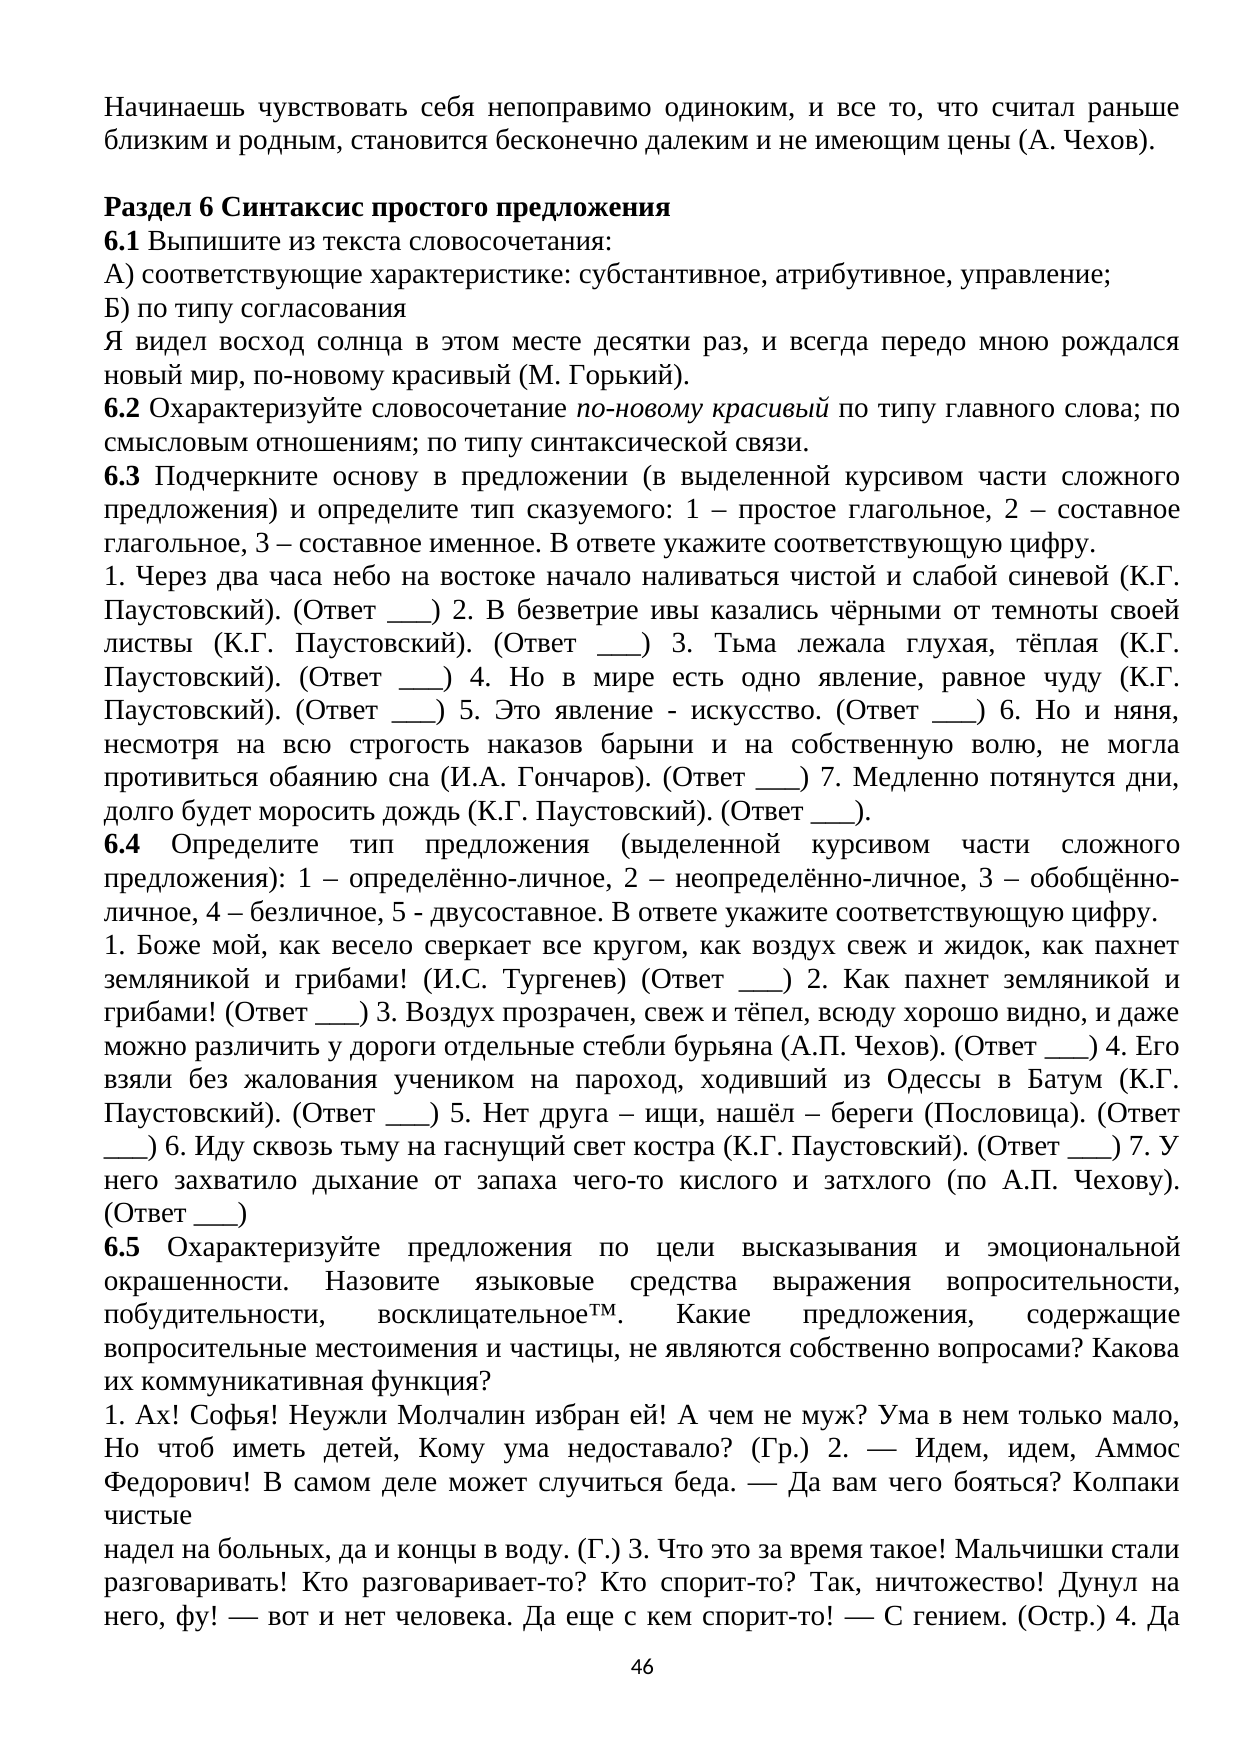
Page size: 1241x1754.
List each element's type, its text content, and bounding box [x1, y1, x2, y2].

text 6.1 Выпишите из текста словосочетания: [103, 223, 1181, 256]
text 6.4 Определите тип предложения (выделенной курсивом части сложного предложения): 1 – определённо-личное, 2 – неопределённо-личное, 3 – обобщённо-личное, 4 – безличное, 5 - двусоставное. В ответе укажите соответствующую цифру. [103, 827, 1181, 927]
text Б) по типу согласования [103, 290, 1181, 323]
text 1. Боже мой, как весело сверкает все кругом, как воздух свеж и жидок, как пахнет земляникой и грибами! (И.С. Тургенев) (Ответ ___) 2. Как пахнет земляникой и грибами! (Ответ ___) 3. Воздух прозрачен, свеж и тёпел, всюду хорошо видно, и даже можно различить у дороги отдельные стебли бурьяна (А.П. Чехов). (Ответ ___) 4. Его взяли без жалования учеником на пароход, ходивший из Одессы в Батум (К.Г. Паустовский). (Ответ ___) 5. Нет друга – ищи, нашёл – береги (Пословица). (Ответ ___) 6. Иду сквозь тьму на гаснущий свет костра (К.Г. Паустовский). (Ответ ___) 7. У него захватило дыхание от запаха чего-то кислого и затхлого (по А.П. Чехову). (Ответ ___) [103, 927, 1181, 1229]
text Я видел восход солнца в этом месте десятки раз, и всегда передо мною рождался новый мир, по-новому красивый (М. Горький). [103, 323, 1181, 391]
text А) соответствующие характеристике: субстантивное, атрибутивное, управление; [103, 256, 1181, 290]
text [103, 89, 1181, 156]
text Раздел 6 Синтаксис простого предложения [103, 189, 1181, 223]
text 6.2 Охарактеризуйте словосочетание по-новому красивый по типу главного слова; по смысловым отношениям; по типу синтаксической связи. [103, 391, 1181, 458]
text 1. Ах! Софья! Неужли Молчалин избран ей! А чем не муж? Ума в нем только мало, Но чтоб иметь детей, Кому ума недоставало? (Гр.) 2. — Идем, идем, Аммос Федорович! В самом деле может случиться беда. — Да вам чего бояться? Колпаки чистые [103, 1397, 1181, 1531]
text 1. Через два часа небо на востоке начало наливаться чистой и слабой синевой (К.Г. Паустовский). (Ответ ___) 2. В безветрие ивы казались чёрными от темноты своей листвы (К.Г. Паустовский). (Ответ ___) 3. Тьма лежала глухая, тёплая (К.Г. Паустовский). (Ответ ___) 4. Но в мире есть одно явление, равное чуду (К.Г. Паустовский). (Ответ ___) 5. Это явление - искусство. (Ответ ___) 6. Но и няня, несмотря на всю строгость наказов барыни и на собственную волю, не могла противиться обаянию сна (И.А. Гончаров). (Ответ ___) 7. Медленно потянутся дни, долго будет моросить дождь (К.Г. Паустовский). (Ответ ___). [103, 558, 1181, 827]
text 6.5 Охарактеризуйте предложения по цели высказывания и эмоциональной окрашенности. Назовите языковые средства выражения вопросительности, побудительности, восклицательное™. Какие предложения, содержащие вопросительные местоимения и частицы, не являются собственно вопросами? Какова их коммуникативная функция? [103, 1229, 1181, 1397]
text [103, 1531, 1181, 1632]
text 6.3 Подчеркните основу в предложении (в выделенной курсивом части сложного предложения) и определите тип сказуемого: 1 – простое глагольное, 2 – составное глагольное, 3 – составное именное. В ответе укажите соответствующую цифру. [103, 458, 1181, 558]
